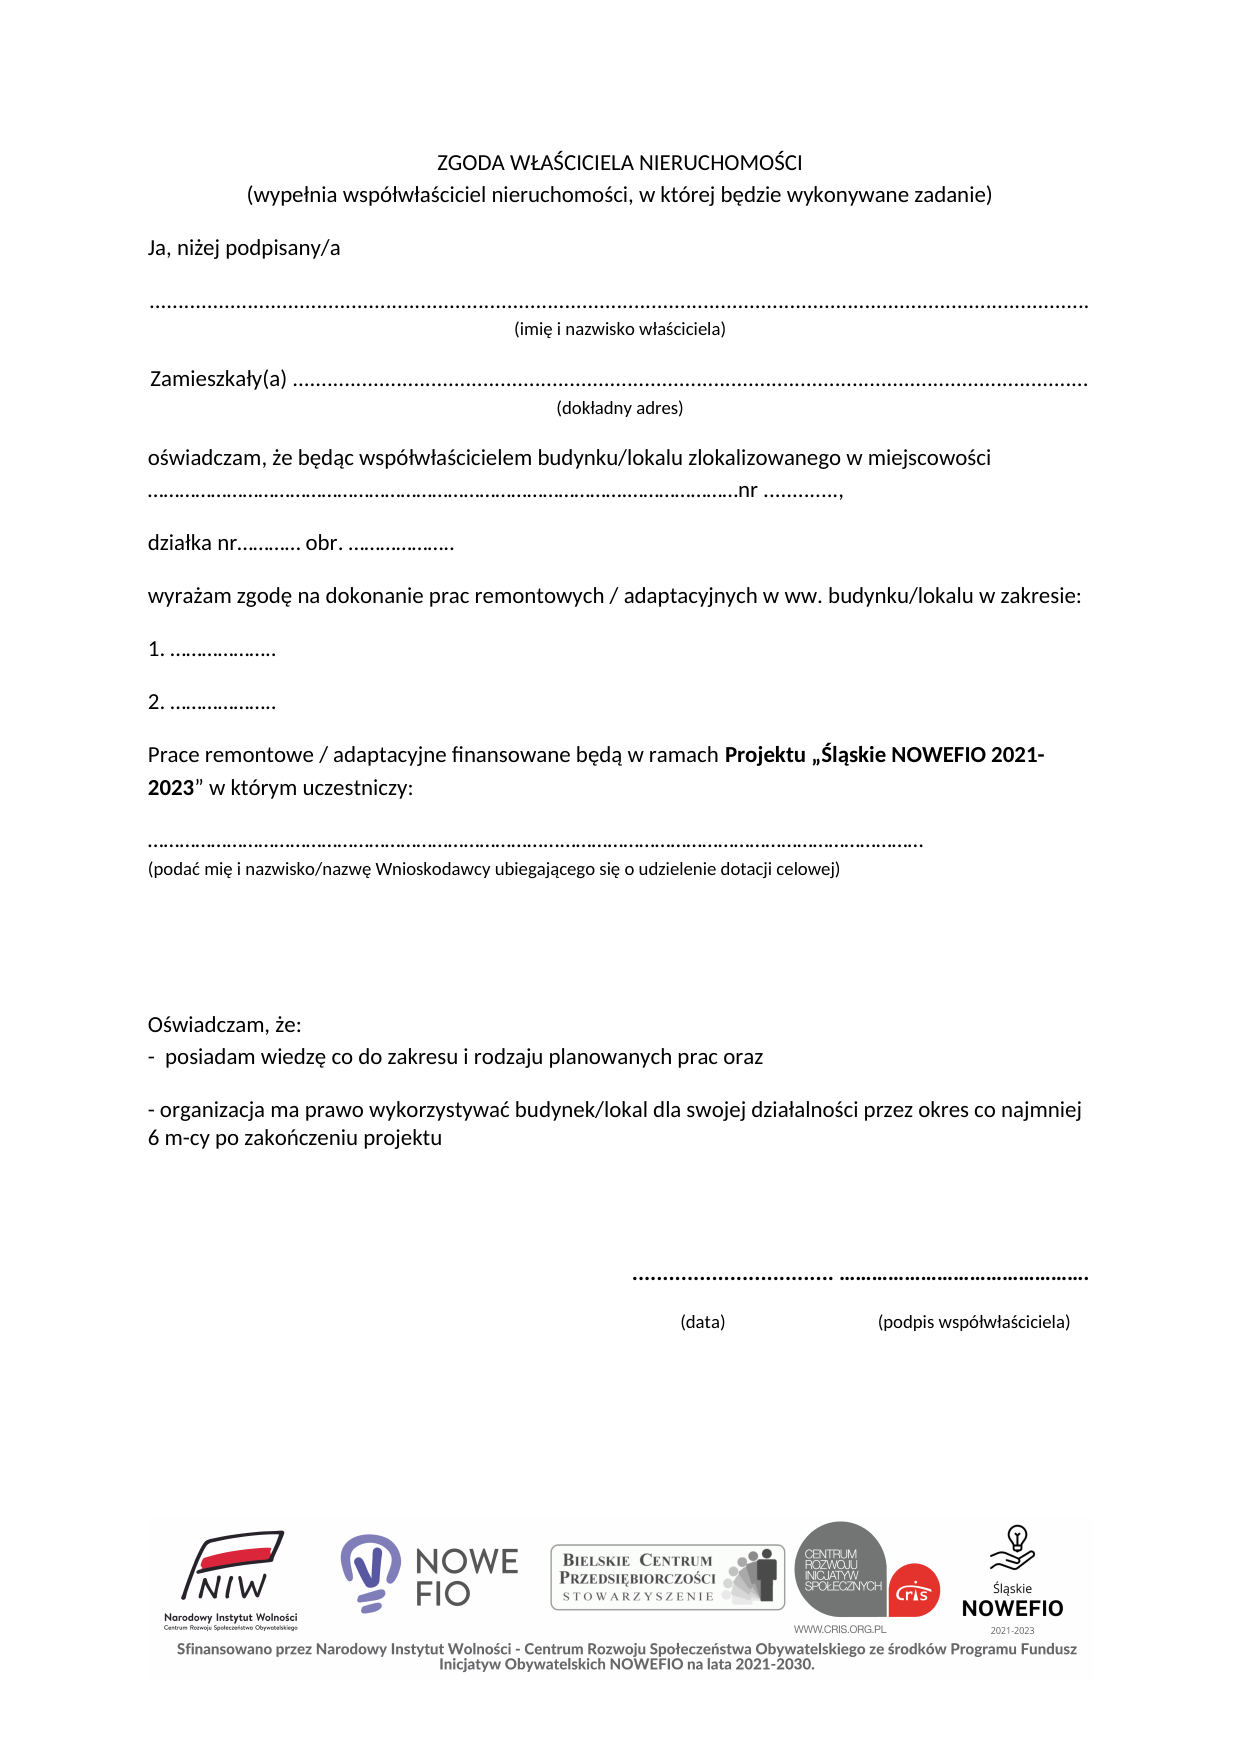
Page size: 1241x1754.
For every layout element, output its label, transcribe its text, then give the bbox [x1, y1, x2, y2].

text 1. ……………….. [148, 634, 1093, 662]
picture [147, 1517, 1093, 1681]
text (data) (podpis współwłaściciela) [148, 1311, 1093, 1333]
text Prace remontowe / adaptacyjne finansowane będą w ramach Projektu „Śląskie NOWEFIO 2021-2023” w którym uczestniczy: [148, 740, 1093, 801]
text ................................. ………………………………………. [148, 1258, 1093, 1286]
text ...................................................................................................................................................................(imię i nazwisko właściciela) [148, 286, 1093, 340]
text Ja, niżej podpisany/a [148, 233, 1093, 261]
text działka nr………… obr. ……………….. [148, 528, 1093, 556]
text …………………………………………………………………...…………………………………………………………… (podać mię i nazwisko/nazwę Wnioskodawcy ubiegającego się o udzielenie dotacji celowej) [148, 826, 1093, 880]
text Oświadczam, że: - posiadam wiedzę co do zakresu i rodzaju planowanych prac oraz [148, 1010, 1093, 1071]
text oświadczam, że będąc współwłaścicielem budynku/lokalu zlokalizowanego w miejscowości ……………………………………………………………………………….…………………nr ............., [148, 443, 1093, 503]
text - organizacja ma prawo wykorzystywać budynek/lokal dla swojej działalności przez okres co najmniej 6 m-cy po zakończeniu projektu [148, 1096, 1093, 1152]
text 2. ……………….. [148, 687, 1093, 715]
text ZGODA WŁAŚCICIELA NIERUCHOMOŚCI (wypełnia współwłaściciel nieruchomości, w której będzie wykonywane zadanie) [148, 148, 1093, 208]
text Zamieszkały(a) .......................................................................................................................................... (dokładny adres) [148, 364, 1093, 419]
text wyrażam zgodę na dokonanie prac remontowych / adaptacyjnych w ww. budynku/lokalu w zakresie: [148, 581, 1093, 609]
